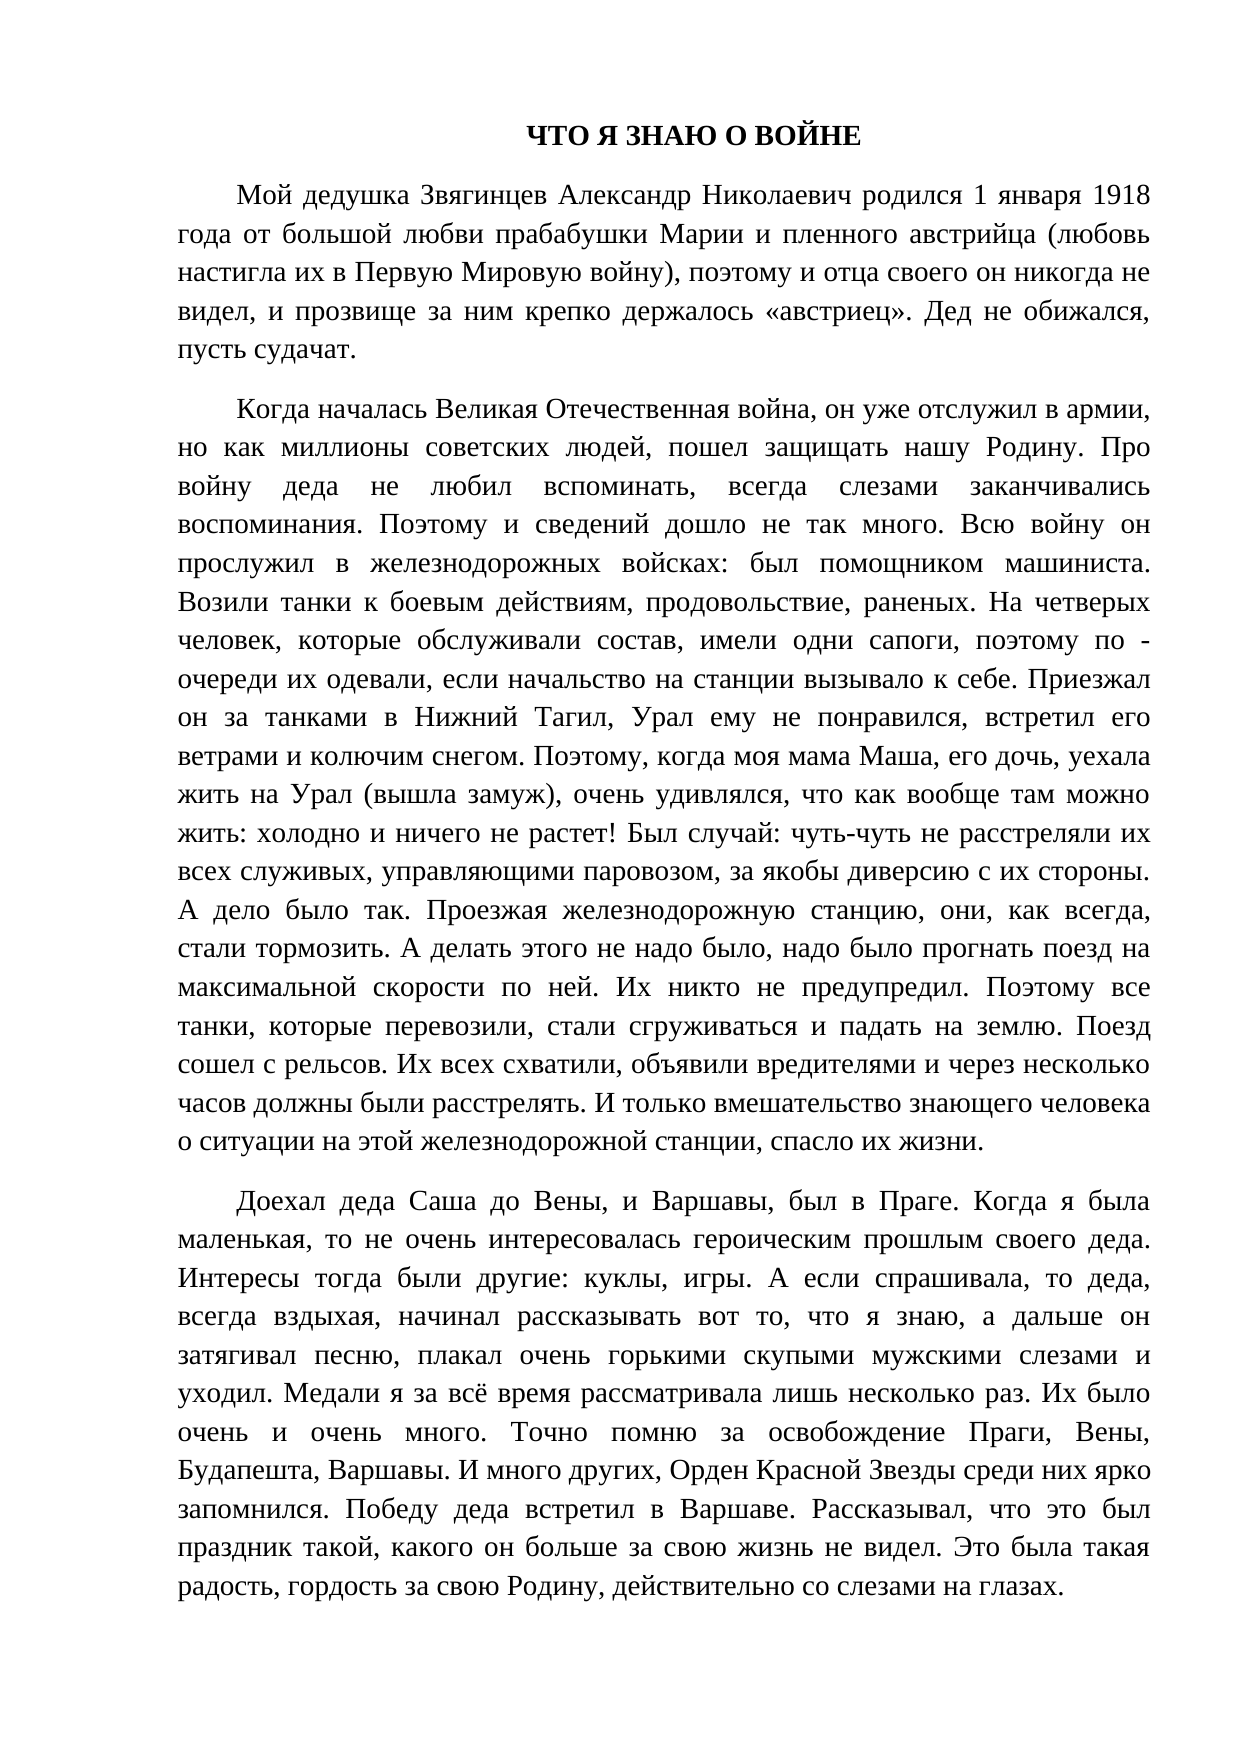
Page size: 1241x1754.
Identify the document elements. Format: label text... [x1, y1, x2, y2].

text ЧТО Я ЗНАЮ О ВОЙНЕ [177, 118, 1152, 152]
text Мой дедушка Звягинцев Александр Николаевич родился 1 января 1918 года от большой любви прабабушки Марии и пленного австрийца (любовь настигла их в Первую Мировую войну), поэтому и отца своего он никогда не видел, и прозвище за ним крепко держалось «австриец». Дед не обижался, пусть судачат. [177, 177, 1152, 365]
text Когда началась Великая Отечественная война, он уже отслужил в армии, но как миллионы советских людей, пошел защищать нашу Родину. Про войну деда не любил вспоминать, всегда слезами заканчивались воспоминания. Поэтому и сведений дошло не так много. Всю войну он прослужил в железнодорожных войсках: был помощником машиниста. Возили танки к боевым действиям, продовольствие, раненых. На четверых человек, которые обслуживали состав, имели одни сапоги, поэтому по - очереди их одевали, если начальство на станции вызывало к себе. Приезжал он за танками в Нижний Тагил, Урал ему не понравился, встретил его ветрами и колючим снегом. Поэтому, когда моя мама Маша, его дочь, уехала жить на Урал (вышла замуж), очень удивлялся, что как вообще там можно жить: холодно и ничего не растет! Был случай: чуть-чуть не расстреляли их всех служивых, управляющими паровозом, за якобы диверсию с их стороны. А дело было так. Проезжая железнодорожную станцию, они, как всегда, стали тормозить. А делать этого не надо было, надо было прогнать поезд на максимальной скорости по ней. Их никто не предупредил. Поэтому все танки, которые перевозили, стали сгруживаться и падать на землю. Поезд сошел с рельсов. Их всех схватили, объявили вредителями и через несколько часов должны были расстрелять. И только вмешательство знающего человека о ситуации на этой железнодорожной станции, спасло их жизни. [177, 391, 1152, 1157]
text Доехал деда Саша до Вены, и Варшавы, был в Праге. Когда я была маленькая, то не очень интересовалась героическим прошлым своего деда. Интересы тогда были другие: куклы, игры. А если спрашивала, то деда, всегда вздыхая, начинал рассказывать вот то, что я знаю, а дальше он затягивал песню, плакал очень горькими скупыми мужскими слезами и уходил. Медали я за всё время рассматривала лишь несколько раз. Их было очень и очень много. Точно помню за освобождение Праги, Вены, Будапешта, Варшавы. И много других, Орден Красной Звезды среди них ярко запомнился. Победу деда встретил в Варшаве. Рассказывал, что это был праздник такой, какого он больше за свою жизнь не видел. Это была такая радость, гордость за свою Родину, действительно со слезами на глазах. [177, 1183, 1152, 1602]
